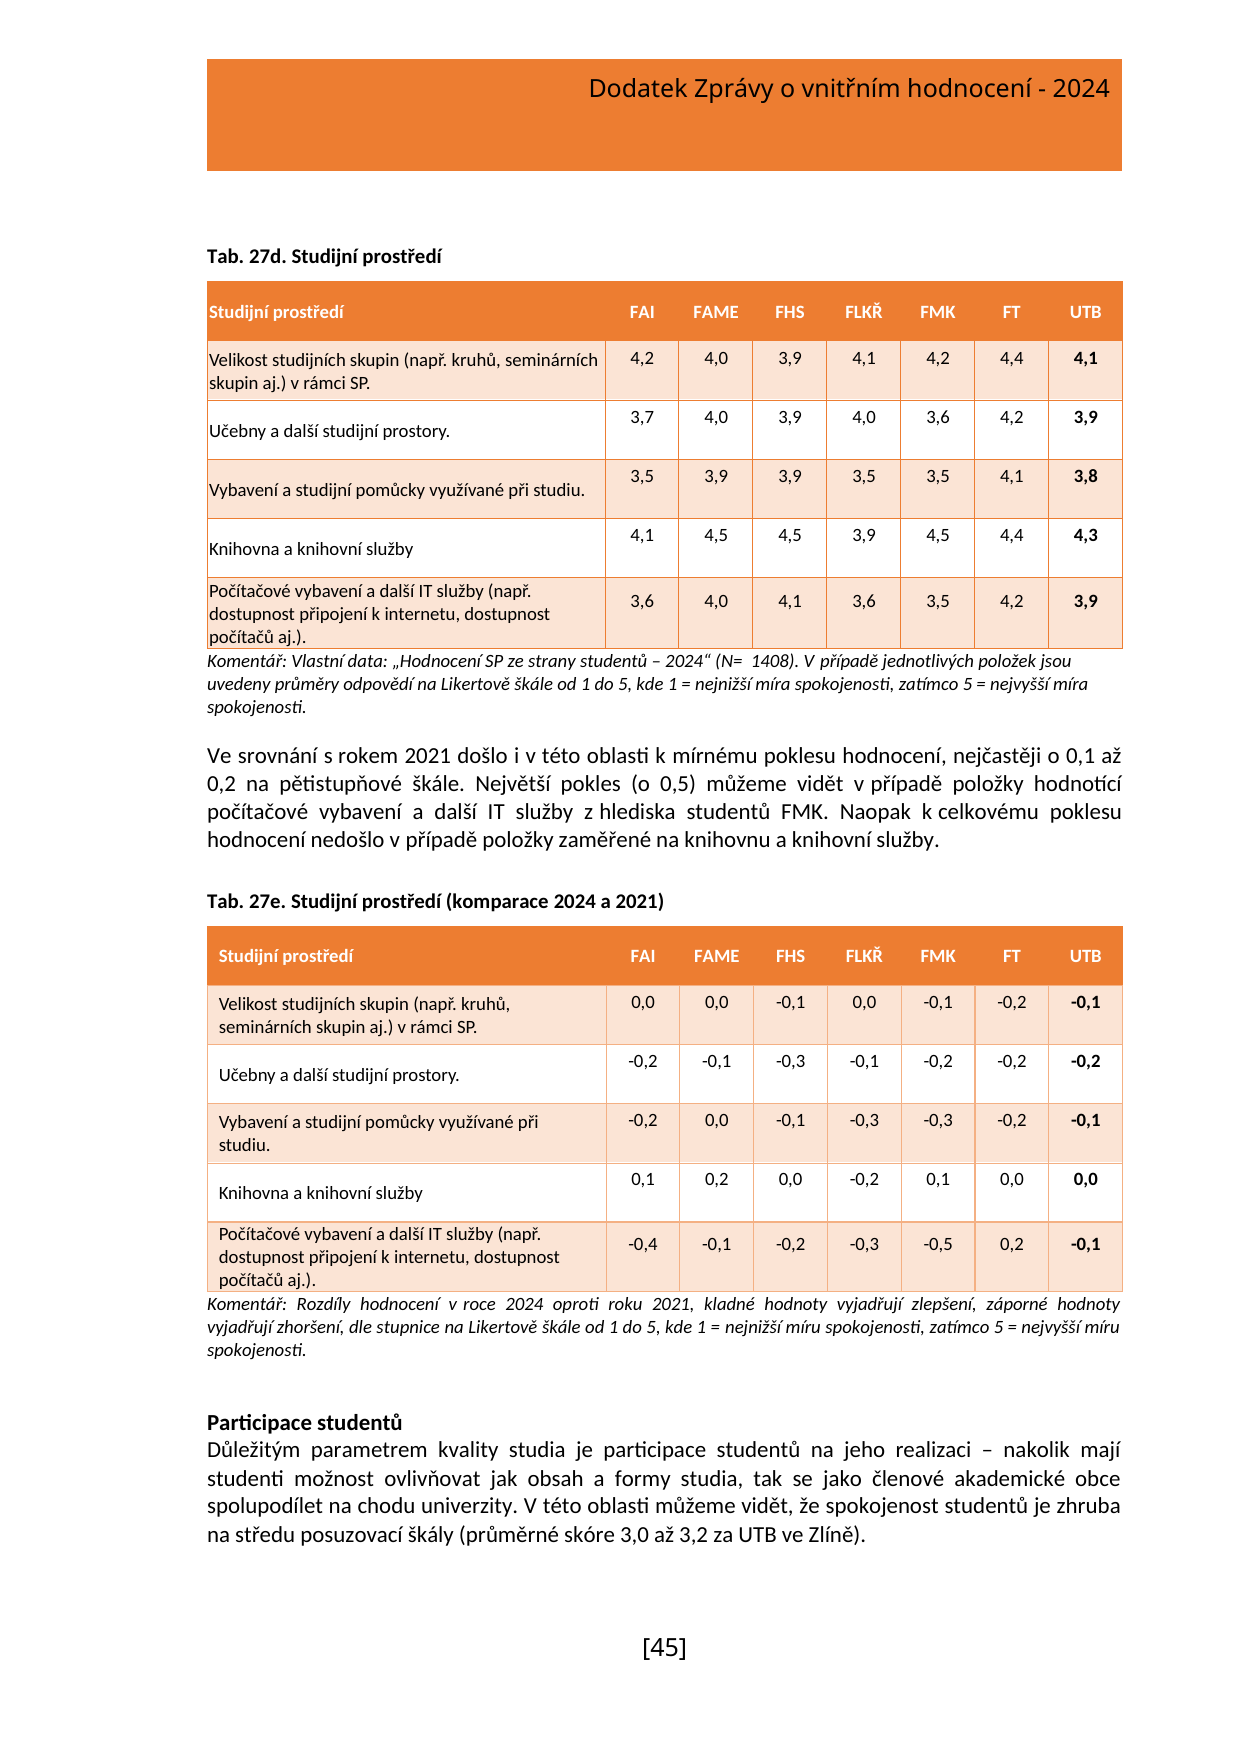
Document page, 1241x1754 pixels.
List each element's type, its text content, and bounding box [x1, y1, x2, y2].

table_cell Počítačové vybavení a další IT služby (např. dostupnost připojení k internetu, dostupnost počítačů aj.). [208, 578, 605, 648]
table_cell Knihovna a knihovní služby [208, 1164, 606, 1221]
table_header FHS [753, 283, 826, 340]
table_cell 0,0 [607, 986, 679, 1044]
table_cell 4,0 [679, 401, 752, 458]
table_cell 0,1 [902, 1164, 974, 1221]
table_cell 3,9 [1049, 401, 1122, 458]
table_cell -0,2 [607, 1045, 679, 1103]
table_cell 3,9 [827, 519, 900, 577]
table_cell 0,0 [754, 1164, 827, 1221]
table_cell 4,5 [901, 519, 974, 577]
table_cell -0,2 [976, 986, 1048, 1044]
table_cell Vybavení a studijní pomůcky využívané při studiu. [208, 460, 605, 518]
table_cell 4,5 [753, 519, 826, 577]
table_cell 4,4 [975, 341, 1048, 399]
table_cell 0,0 [1049, 1164, 1122, 1221]
table_header FAI [606, 283, 678, 340]
table_cell Učebny a další studijní prostory. [208, 401, 605, 458]
table_cell 4,2 [975, 401, 1048, 458]
table_cell 4,2 [901, 341, 974, 399]
table_cell -0,1 [1049, 986, 1122, 1044]
table_cell -0,1 [1049, 1104, 1122, 1162]
table_cell -0,2 [754, 1223, 827, 1291]
table_cell -0,4 [607, 1223, 679, 1291]
table_cell 0,2 [976, 1223, 1048, 1291]
table_cell -0,1 [680, 1045, 753, 1103]
table_cell 4,5 [679, 519, 752, 577]
text Tab. 27d. Studijní prostředí [207, 243, 1122, 269]
table_cell 4,1 [975, 460, 1048, 518]
table_header FHS [754, 927, 827, 985]
table_cell -0,1 [680, 1223, 753, 1291]
table_cell 3,9 [1049, 578, 1122, 648]
text Tab. 27e. Studijní prostředí (komparace 2024 a 2021) [207, 888, 1122, 914]
table_cell 3,5 [901, 578, 974, 648]
table_cell 3,9 [679, 460, 752, 518]
table_cell 4,0 [679, 341, 752, 399]
table_cell -0,1 [754, 1104, 827, 1162]
table_cell 4,0 [679, 578, 752, 648]
table_cell 0,0 [680, 1104, 753, 1162]
table_cell -0,3 [828, 1223, 901, 1291]
table_header FT [976, 927, 1048, 985]
table_cell 0,1 [607, 1164, 679, 1221]
table_header FAME [679, 283, 752, 340]
table_cell Počítačové vybavení a další IT služby (např. dostupnost připojení k internetu, dostupnost počítačů aj.). [208, 1223, 606, 1291]
table_cell 3,9 [753, 460, 826, 518]
table_header UTB [1049, 283, 1122, 340]
table_cell -0,1 [902, 986, 974, 1044]
table_cell 3,5 [901, 460, 974, 518]
table_cell -0,1 [1049, 1223, 1122, 1291]
text Komentář: Vlastní data: „Hodnocení SP ze strany studentů – 2024“ (N= 1408). V případě jednotlivých položek jsou uvedeny průměry odpovědí na Likertově škále od 1 do 5, kde 1 = nejnižší míra spokojenosti, zatímco 5 = nejvyšší míra spokojenosti. [207, 649, 1122, 718]
table_header UTB [1049, 927, 1122, 985]
table_cell -0,3 [754, 1045, 827, 1103]
table_cell -0,1 [828, 1045, 901, 1103]
table_cell Vybavení a studijní pomůcky využívané při studiu. [208, 1104, 606, 1162]
table_cell 3,5 [827, 460, 900, 518]
table_cell 4,0 [827, 401, 900, 458]
table_cell -0,2 [976, 1104, 1048, 1162]
table_header FMK [902, 927, 974, 985]
table_cell 4,1 [1049, 341, 1122, 399]
table_cell -0,1 [754, 986, 827, 1044]
table_header FAI [607, 927, 679, 985]
table_cell 4,2 [975, 578, 1048, 648]
text Komentář: Rozdíly hodnocení v roce 2024 oproti roku 2021, kladné hodnoty vyjadřují zlepšení, záporné hodnoty vyjadřují zhoršení, dle stupnice na Likertově škále od 1 do 5, kde 1 = nejnižší míru spokojenosti, zatímco 5 = nejvyšší míru spokojenosti. [207, 1292, 1122, 1361]
table_cell 3,8 [1049, 460, 1122, 518]
table_cell 4,1 [753, 578, 826, 648]
table_cell 0,0 [680, 986, 753, 1044]
table_cell -0,2 [828, 1164, 901, 1221]
table_header Studijní prostředí [208, 283, 605, 340]
table_cell 0,0 [976, 1164, 1048, 1221]
table_cell Učebny a další studijní prostory. [208, 1045, 606, 1103]
table_cell -0,3 [902, 1104, 974, 1162]
table_header FAME [680, 927, 753, 985]
table_cell 3,9 [753, 401, 826, 458]
table_cell 4,3 [1049, 519, 1122, 577]
table_cell 3,6 [901, 401, 974, 458]
table_cell -0,5 [902, 1223, 974, 1291]
table_cell 3,9 [753, 341, 826, 399]
table_cell Velikost studijních skupin (např. kruhů, seminárních skupin aj.) v rámci SP. [208, 986, 606, 1044]
text Participace studentů [207, 1408, 1122, 1436]
table_cell 4,2 [606, 341, 678, 399]
table_cell 0,2 [680, 1164, 753, 1221]
table_cell 4,4 [975, 519, 1048, 577]
table_header FT [975, 283, 1048, 340]
text Ve srovnání s rokem 2021 došlo i v této oblasti k mírnému poklesu hodnocení, nejčastěji o 0,1 až 0,2 na pětistupňové škále. Největší pokles (o 0,5) můžeme vidět v případě položky hodnotící počítačové vybavení a další IT služby z hlediska studentů FMK. Naopak k celkovému poklesu hodnocení nedošlo v případě položky zaměřené na knihovnu a knihovní služby. [207, 741, 1122, 853]
table_cell -0,2 [607, 1104, 679, 1162]
table_cell -0,2 [902, 1045, 974, 1103]
table_cell Knihovna a knihovní služby [208, 519, 605, 577]
table_cell -0,2 [1049, 1045, 1122, 1103]
table_cell -0,3 [828, 1104, 901, 1162]
table_cell 3,6 [606, 578, 678, 648]
table_cell 3,6 [827, 578, 900, 648]
text Důležitým parametrem kvality studia je participace studentů na jeho realizaci – nakolik mají studenti možnost ovlivňovat jak obsah a formy studia, tak se jako členové akademické obce spolupodílet na chodu univerzity. V této oblasti můžeme vidět, že spokojenost studentů je zhruba na středu posuzovací škály (průměrné skóre 3,0 až 3,2 za UTB ve Zlíně). [207, 1436, 1122, 1548]
table_header Studijní prostředí [208, 927, 606, 985]
table_cell 4,1 [606, 519, 678, 577]
table_header FLKŘ [828, 927, 901, 985]
table_cell 4,1 [827, 341, 900, 399]
table_header FMK [901, 283, 974, 340]
table_cell -0,2 [976, 1045, 1048, 1103]
table_cell 3,7 [606, 401, 678, 458]
table_cell Velikost studijních skupin (např. kruhů, seminárních skupin aj.) v rámci SP. [208, 341, 605, 399]
table_header FLKŘ [827, 283, 900, 340]
table_cell 0,0 [828, 986, 901, 1044]
table_cell 3,5 [606, 460, 678, 518]
